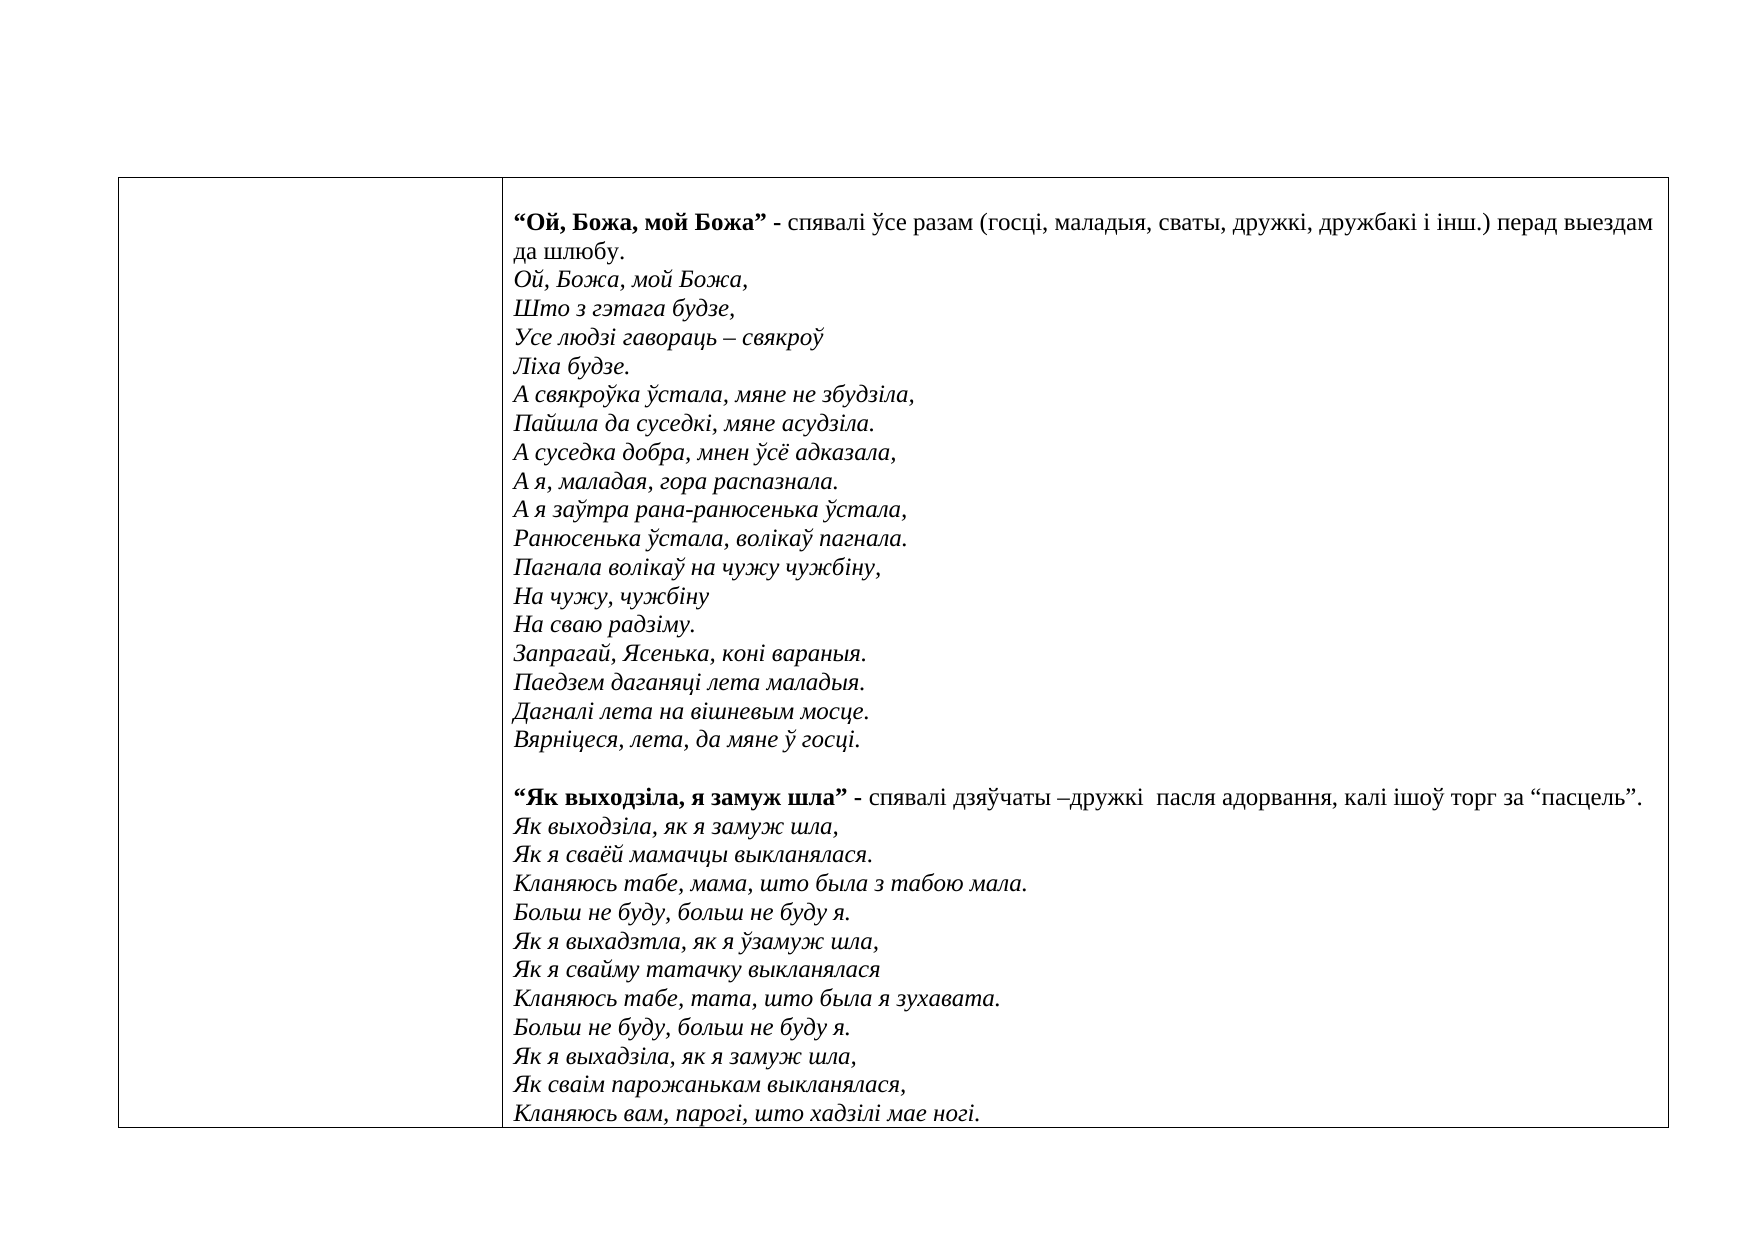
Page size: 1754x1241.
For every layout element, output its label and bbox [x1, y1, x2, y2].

table_cell [503, 178, 1668, 1127]
table_cell [119, 178, 502, 1127]
